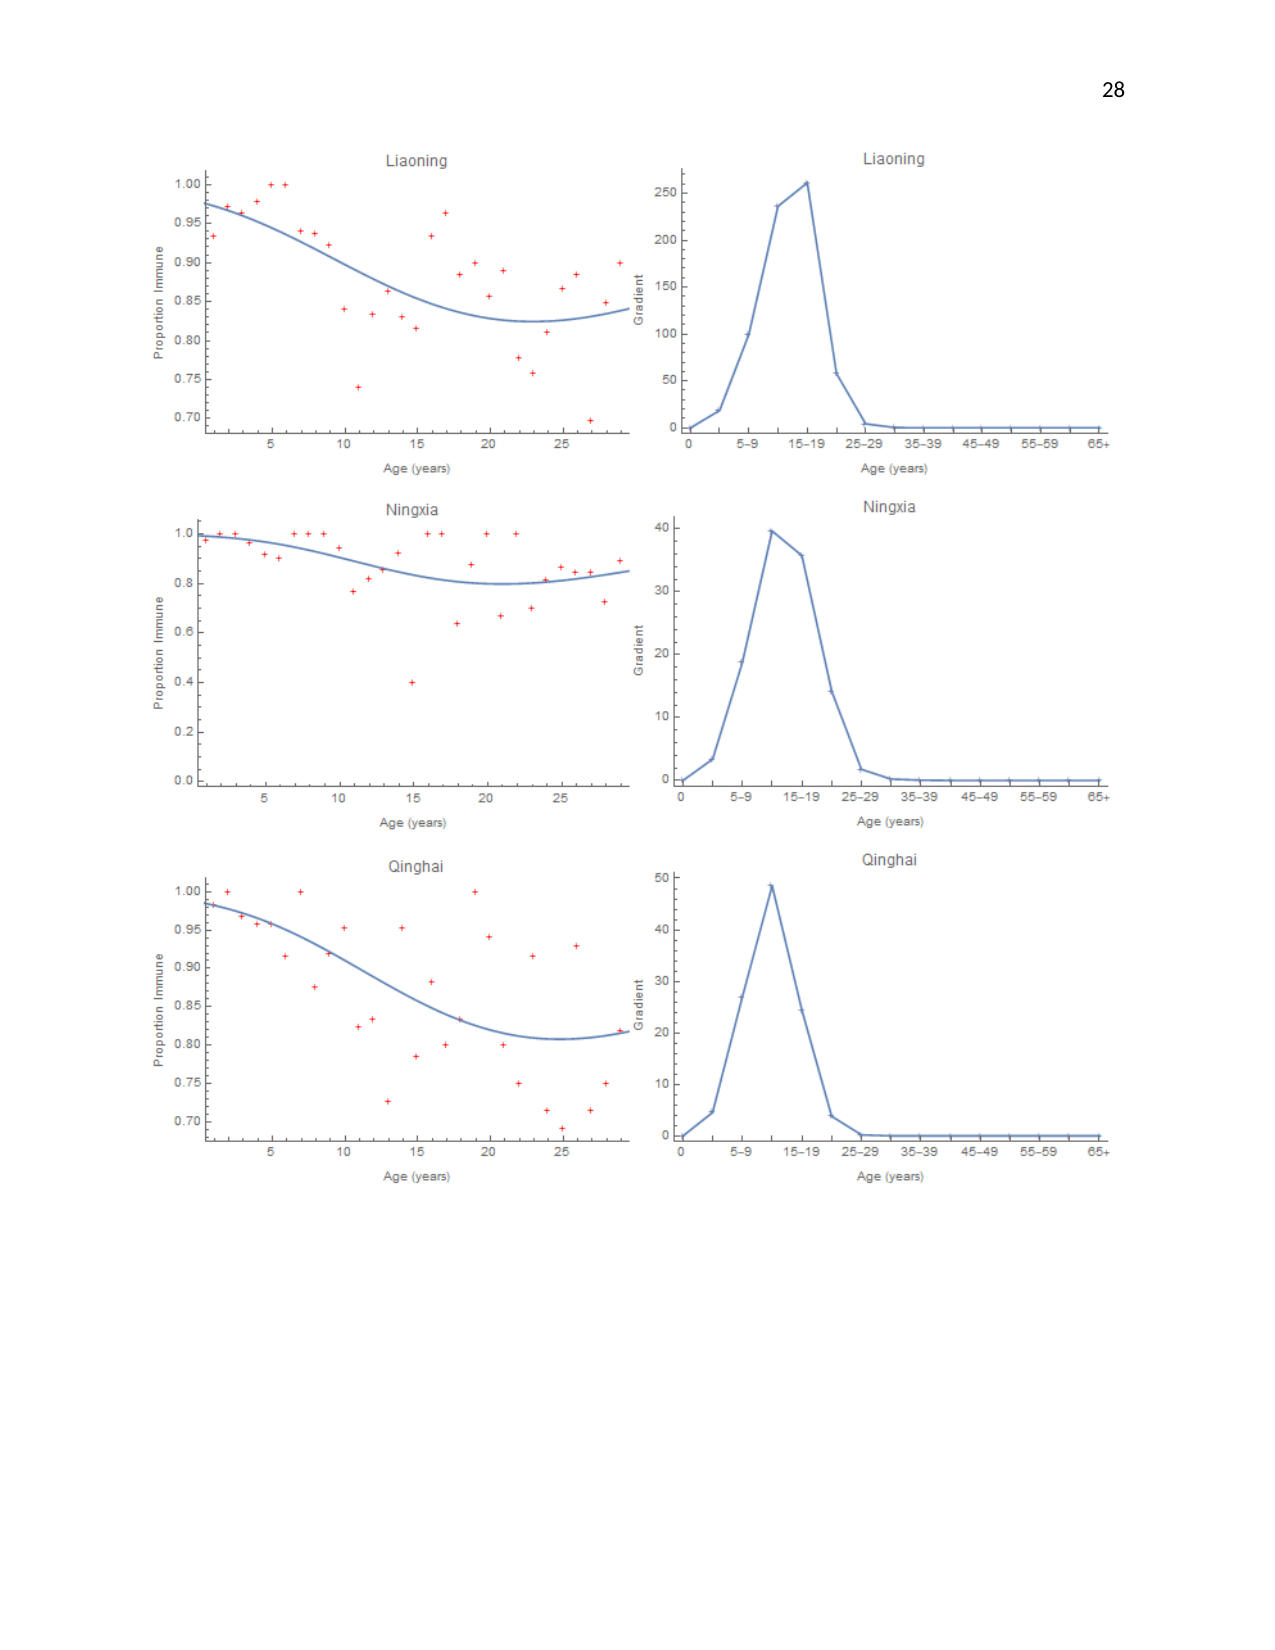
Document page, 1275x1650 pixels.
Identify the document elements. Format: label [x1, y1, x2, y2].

picture [150, 850, 1110, 1187]
picture [150, 150, 1110, 479]
picture [150, 497, 1110, 832]
